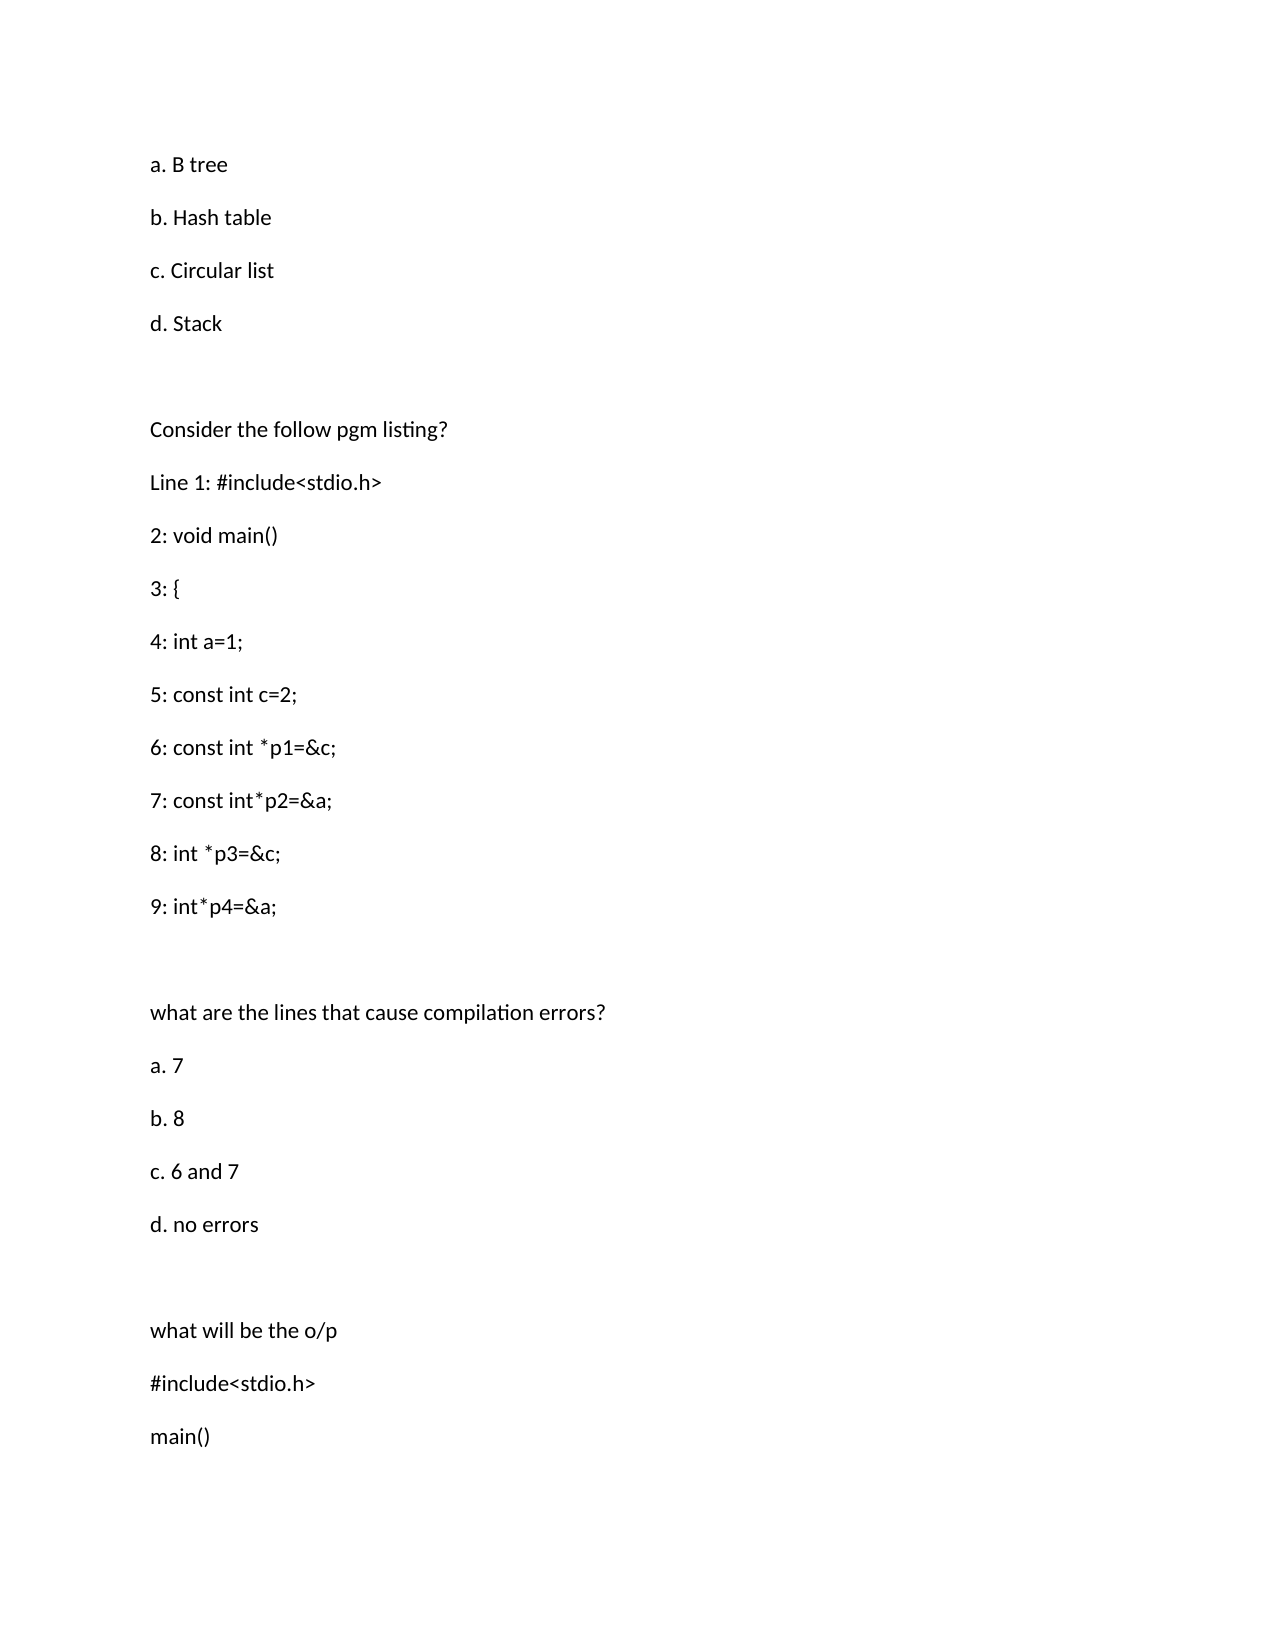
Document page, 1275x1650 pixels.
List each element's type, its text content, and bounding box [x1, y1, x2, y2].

text 4: int a=1; [150, 627, 1125, 655]
text a. B tree [150, 150, 1125, 178]
text 2: void main() [150, 521, 1125, 549]
text c. Circular list [150, 256, 1125, 284]
text d. Stack [150, 309, 1125, 337]
text 9: int*p4=&a; [150, 892, 1125, 920]
text 5: const int c=2; [150, 680, 1125, 708]
text a. 7 [150, 1051, 1125, 1079]
text 8: int *p3=&c; [150, 839, 1125, 867]
text b. Hash table [150, 203, 1125, 231]
text Line 1: #include<stdio.h> [150, 468, 1125, 496]
text 6: const int *p1=&c; [150, 733, 1125, 761]
text what are the lines that cause compilation errors? [150, 998, 1125, 1026]
text 7: const int*p2=&a; [150, 786, 1125, 814]
text c. 6 and 7 [150, 1157, 1125, 1185]
text d. no errors [150, 1210, 1125, 1238]
text Consider the follow pgm listing? [150, 415, 1125, 443]
text main() [150, 1422, 1125, 1451]
text what will be the o/p [150, 1316, 1125, 1344]
text #include<stdio.h> [150, 1369, 1125, 1397]
text b. 8 [150, 1104, 1125, 1132]
text 3: { [150, 574, 1125, 602]
